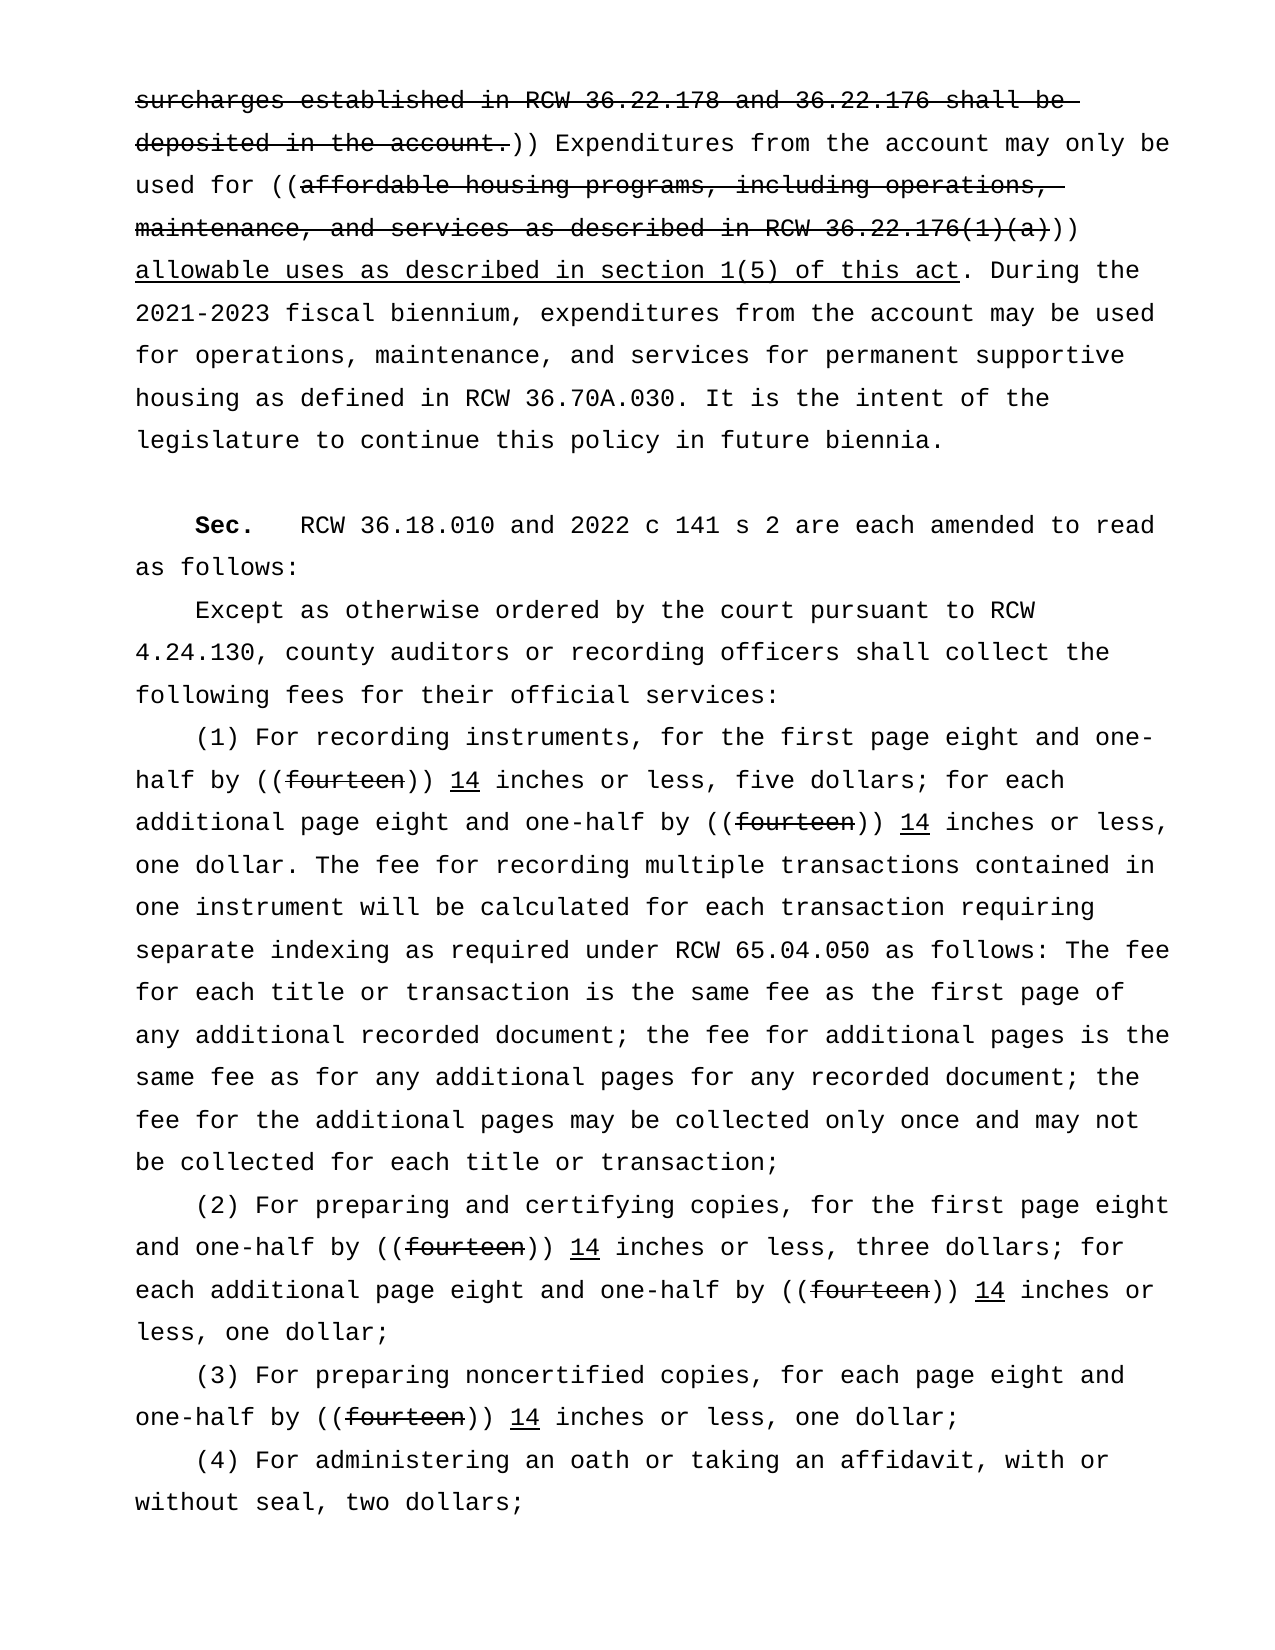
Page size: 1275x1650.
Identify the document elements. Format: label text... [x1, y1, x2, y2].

text (3) For preparing noncertified copies, for each page eight and one-half by ((fourteen)) 14 inches or less, one dollar; [135, 1349, 1170, 1434]
text Except as otherwise ordered by the court pursuant to RCW 4.24.130, county auditors or recording officers shall collect the following fees for their official services: [135, 584, 1170, 712]
text (1) For recording instruments, for the first page eight and one-half by ((fourteen)) 14 inches or less, five dollars; for each additional page eight and one-half by ((fourteen)) 14 inches or less, one dollar. The fee for recording multiple transactions contained in one instrument will be calculated for each transaction requiring separate indexing as required under RCW 65.04.050 as follows: The fee for each title or transaction is the same fee as the first page of any additional recorded document; the fee for additional pages is the same fee as for any additional pages for any recorded document; the fee for the additional pages may be collected only once and may not be collected for each title or transaction; [135, 712, 1170, 1179]
text (2) For preparing and certifying copies, for the first page eight and one-half by ((fourteen)) 14 inches or less, three dollars; for each additional page eight and one-half by ((fourteen)) 14 inches or less, one dollar; [135, 1179, 1170, 1349]
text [135, 75, 1170, 457]
text Sec. RCW 36.18.010 and 2022 c 141 s 2 are each amended to read as follows: [135, 499, 1170, 584]
text (4) For administering an oath or taking an affidavit, with or without seal, two dollars; [135, 1434, 1170, 1519]
